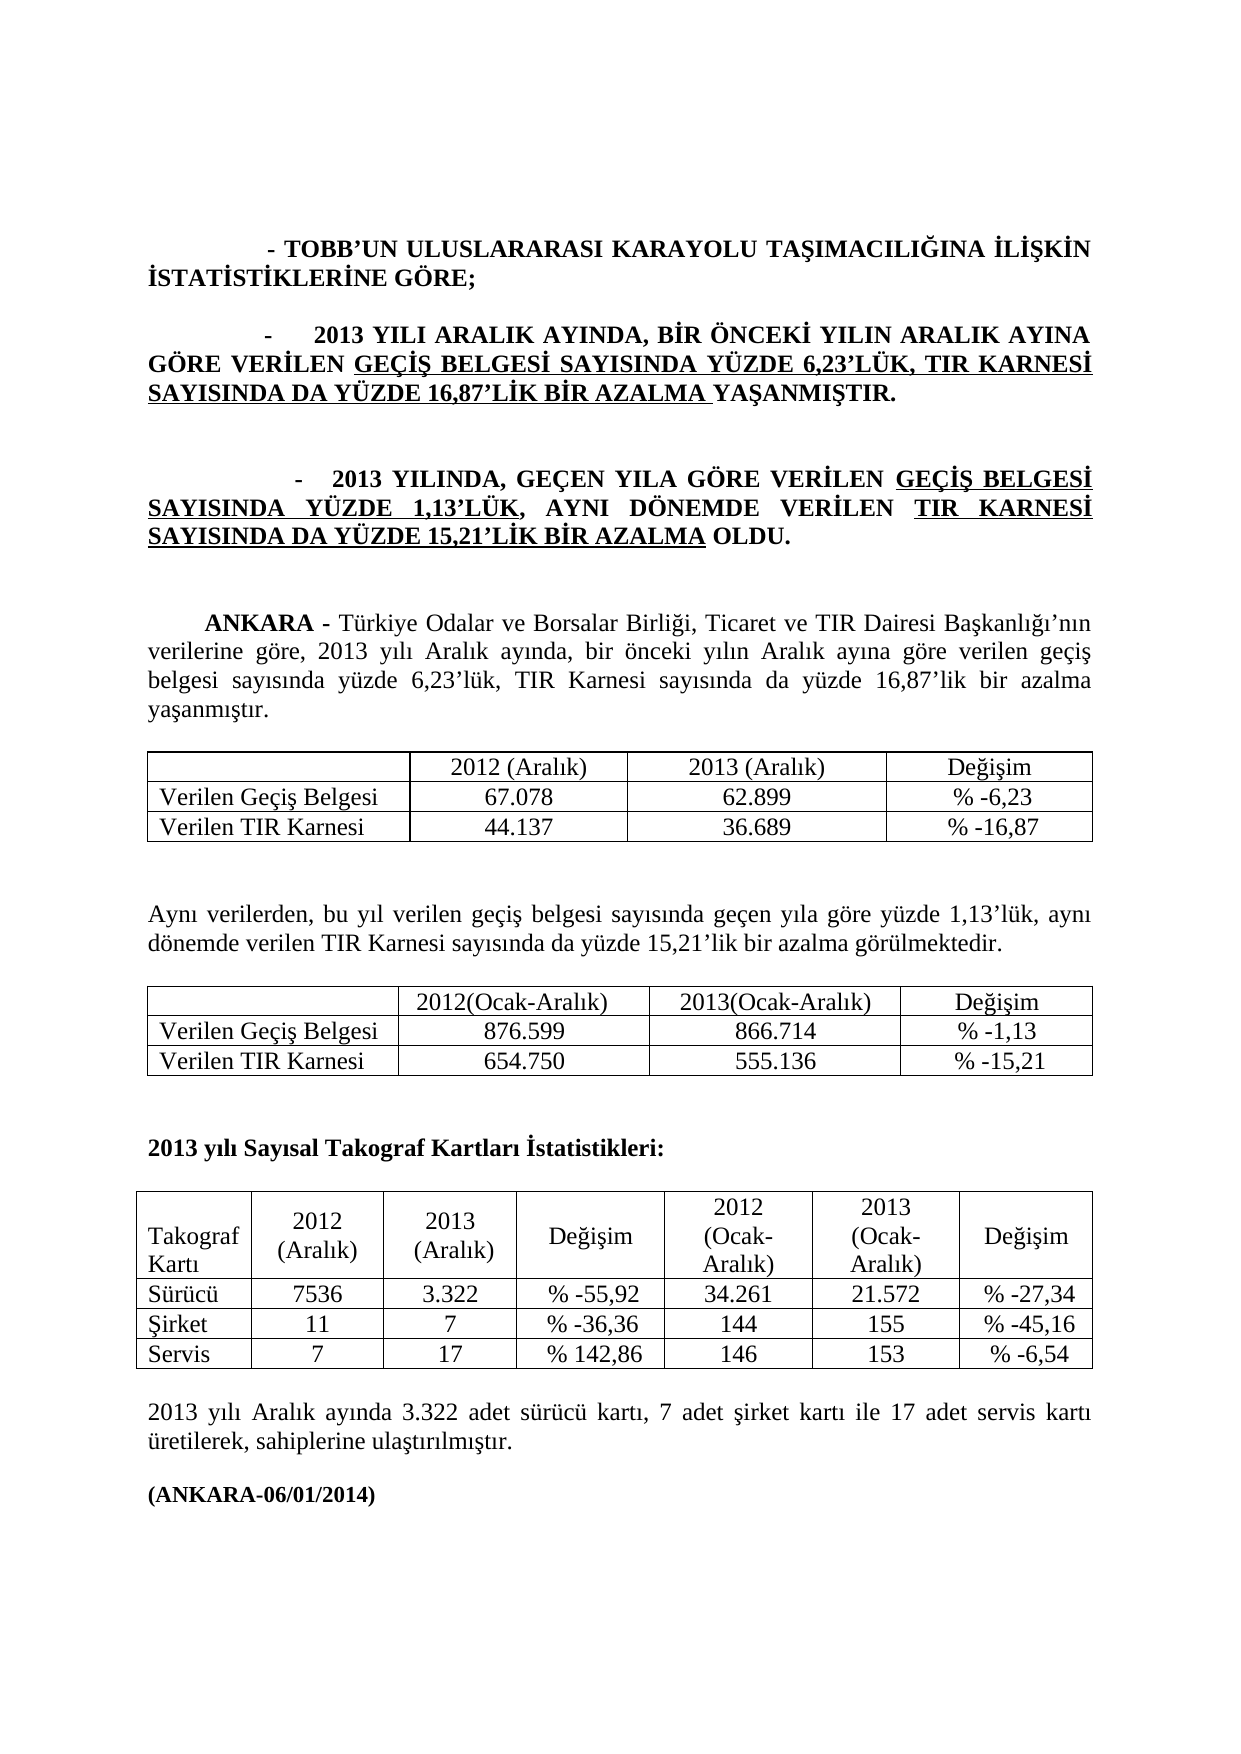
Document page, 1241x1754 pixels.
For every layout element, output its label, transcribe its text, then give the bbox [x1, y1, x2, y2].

table_header 2013 (Aralık) [384, 1192, 516, 1278]
table_header 2013(Ocak-Aralık) [650, 987, 900, 1015]
text 2013 yılı Sayısal Takograf Kartları İstatistikleri: [148, 1133, 1093, 1162]
table_cell 7 [384, 1309, 516, 1338]
table_cell 7 [252, 1339, 383, 1368]
table_header Değişim [901, 987, 1092, 1015]
table_cell 155 [813, 1309, 959, 1338]
table_cell Şirket [137, 1309, 251, 1338]
table_header 2012 (Aralık) [252, 1192, 383, 1278]
table_cell % -27,34 [960, 1279, 1092, 1308]
text 2013 yılı Aralık ayında 3.322 adet sürücü kartı, 7 adet şirket kartı ile 17 adet servis kartı üretilerek, sahiplerine ulaştırılmıştır. [148, 1397, 1093, 1455]
text Aynı verilerden, bu yıl verilen geçiş belgesi sayısında geçen yıla göre yüzde 1,13’lük, aynı dönemde verilen TIR Karnesi sayısında da yüzde 15,21’lik bir azalma görülmektedir. [148, 899, 1093, 957]
table_header 2012(Ocak-Aralık) [399, 987, 649, 1015]
table_header Değişim [887, 753, 1092, 781]
table_cell 62.899 [628, 782, 886, 811]
table_cell 555.136 [650, 1046, 900, 1075]
table_cell 146 [665, 1339, 812, 1368]
table_cell Verilen TIR Karnesi [148, 812, 409, 841]
table_cell 11 [252, 1309, 383, 1338]
table_cell Sürücü [137, 1279, 251, 1308]
table_header Takograf Kartı [137, 1192, 251, 1278]
table_cell % -55,92 [517, 1279, 664, 1308]
table_cell % -6,54 [960, 1339, 1092, 1368]
table_cell 34.261 [665, 1279, 812, 1308]
table_cell % 142,86 [517, 1339, 664, 1368]
table_header 2012 (Ocak-Aralık) [665, 1192, 812, 1278]
text ANKARA - Türkiye Odalar ve Borsalar Birliği, Ticaret ve TIR Dairesi Başkanlığı’nın verilerine göre, 2013 yılı Aralık ayında, bir önceki yılın Aralık ayına göre verilen geçiş belgesi sayısında yüzde 6,23’lük, TIR Karnesi sayısında da yüzde 16,87’lik bir azalma yaşanmıştır. [148, 608, 1093, 723]
table_cell 3.322 [384, 1279, 516, 1308]
table_cell Verilen Geçiş Belgesi [148, 1016, 398, 1045]
text - 2013 YILI ARALIK AYINDA, BİR ÖNCEKİ YILIN ARALIK AYINA GÖRE VERİLEN GEÇİŞ BELGESİ SAYISINDA YÜZDE 6,23’LÜK, TIR KARNESİ SAYISINDA DA YÜZDE 16,87’LİK BİR AZALMA YAŞANMIŞTIR. [148, 320, 1093, 406]
table_cell Verilen Geçiş Belgesi [148, 782, 409, 811]
table_cell % -36,36 [517, 1309, 664, 1338]
table_cell 7536 [252, 1279, 383, 1308]
table_cell 17 [384, 1339, 516, 1368]
text - 2013 YILINDA, GEÇEN YILA GÖRE VERİLEN GEÇİŞ BELGESİ SAYISINDA YÜZDE 1,13’LÜK, AYNI DÖNEMDE VERİLEN TIR KARNESİ SAYISINDA DA YÜZDE 15,21’LİK BİR AZALMA OLDU. [148, 464, 1093, 550]
table_cell % -1,13 [901, 1016, 1092, 1045]
table_header 2013 (Aralık) [628, 753, 886, 781]
table_cell 36.689 [628, 812, 886, 841]
table_cell 876.599 [399, 1016, 649, 1045]
table_cell 654.750 [399, 1046, 649, 1075]
table_cell % -45,16 [960, 1309, 1092, 1338]
table_header Değişim [960, 1192, 1092, 1278]
table_header Değişim [517, 1192, 664, 1278]
table_header [148, 987, 398, 1015]
text (ANKARA-06/01/2014) [148, 1481, 1093, 1508]
table_cell % -16,87 [887, 812, 1092, 841]
table_cell 153 [813, 1339, 959, 1368]
table_cell Verilen TIR Karnesi [148, 1046, 398, 1075]
table_cell 866.714 [650, 1016, 900, 1045]
table_cell Servis [137, 1339, 251, 1368]
table_header [148, 753, 409, 781]
table_header 2012 (Aralık) [411, 753, 627, 781]
text - TOBB’UN ULUSLARARASI KARAYOLU TAŞIMACILIĞINA İLİŞKİN İSTATİSTİKLERİNE GÖRE; [148, 234, 1093, 291]
table_cell 44.137 [411, 812, 627, 841]
table_cell % -6,23 [887, 782, 1092, 811]
table_cell 67.078 [411, 782, 627, 811]
table_cell 144 [665, 1309, 812, 1338]
table_cell 21.572 [813, 1279, 959, 1308]
table_cell % -15,21 [901, 1046, 1092, 1075]
table_header 2013 (Ocak-Aralık) [813, 1192, 959, 1278]
